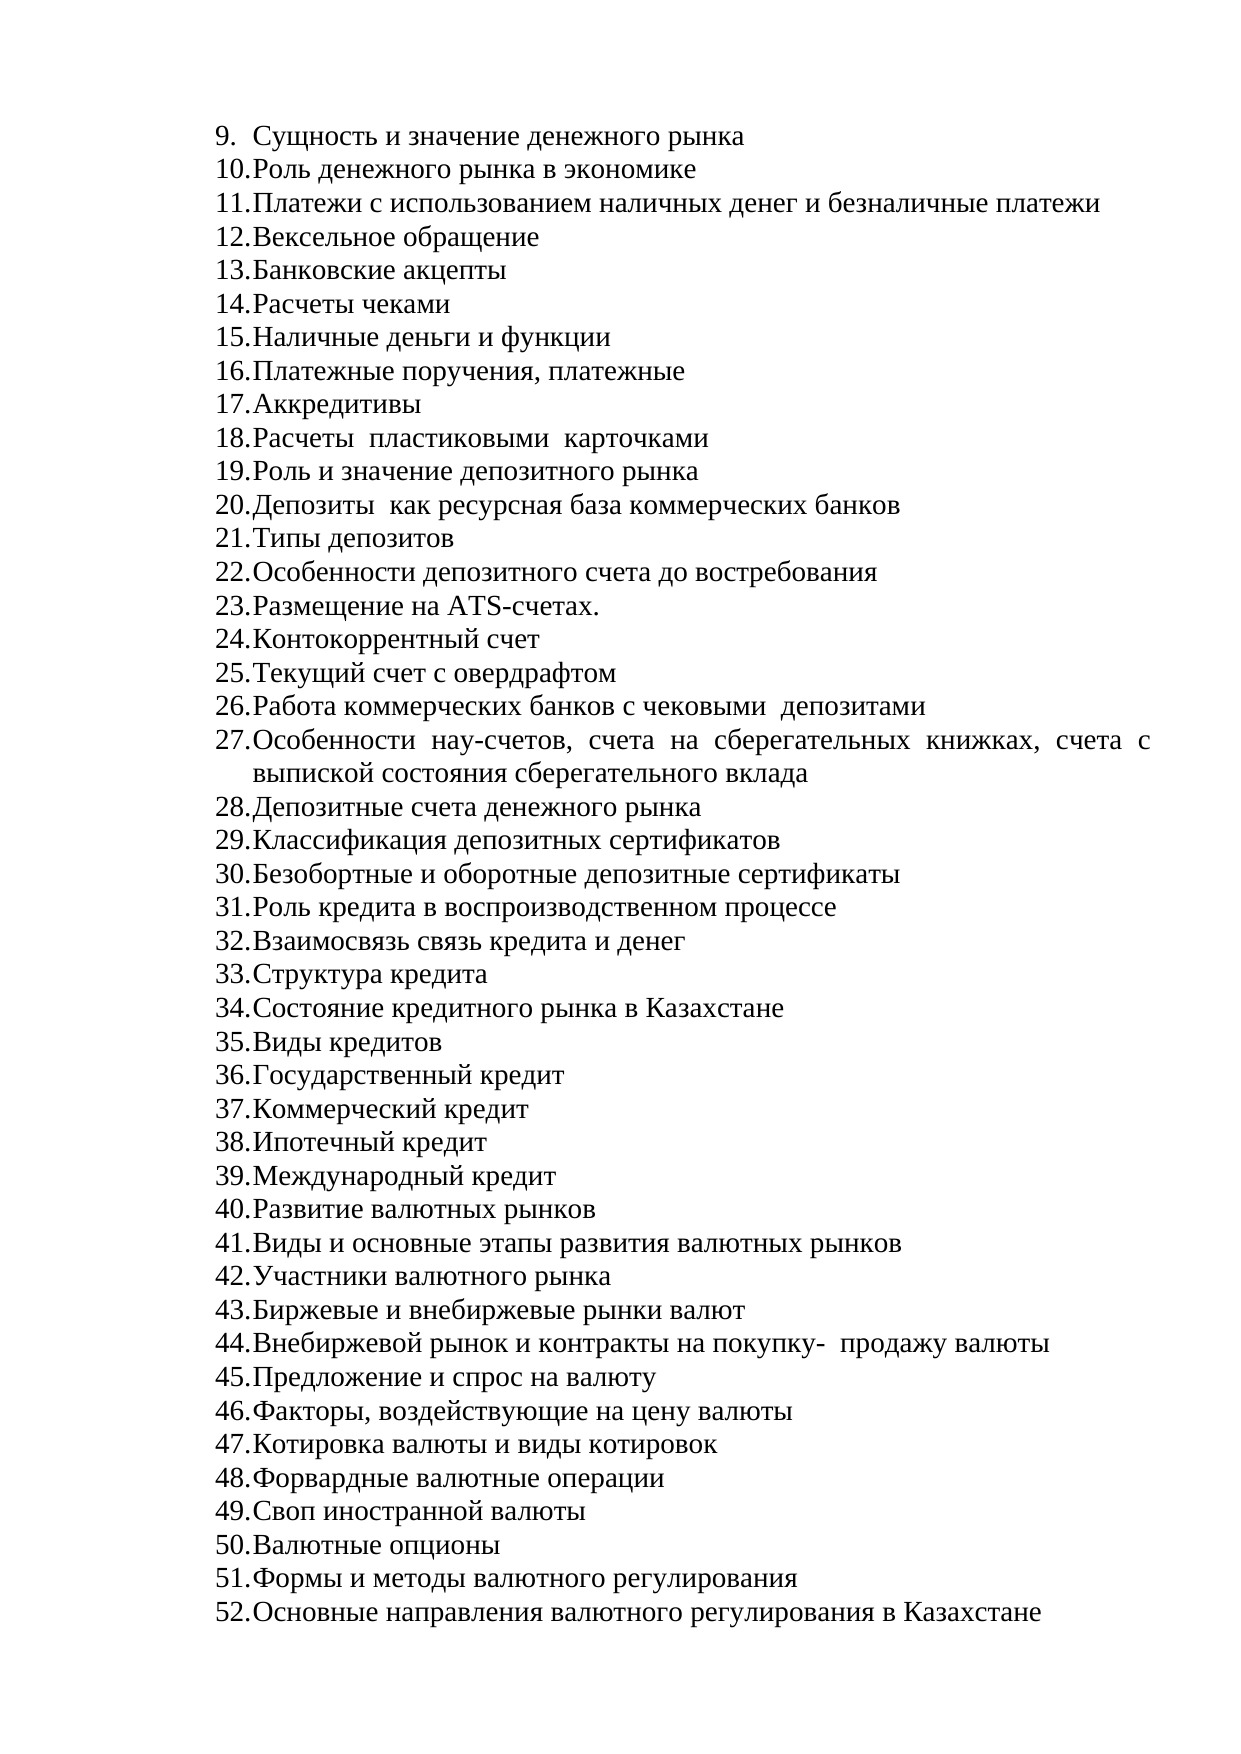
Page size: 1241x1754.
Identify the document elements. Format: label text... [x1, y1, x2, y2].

list Размещение на АТS-счетах. [215, 588, 1152, 621]
list Аккредитивы [215, 386, 1152, 420]
list Расчеты чеками [215, 286, 1152, 319]
list Формы и методы валютного регулирования [215, 1560, 1152, 1594]
list Особенности нау-счетов, счета на сберегательных книжках, счета с выпиской состояния сберегательного вклада [215, 722, 1152, 789]
list Государственный кредит [215, 1057, 1152, 1091]
list Ипотечный кредит [215, 1124, 1152, 1158]
list Классификация депозитных сертификатов [215, 822, 1152, 856]
list Расчеты пластиковыми карточками [215, 420, 1152, 453]
list Внебиржевой рынок и контракты на покупку- продажу валюты [215, 1326, 1152, 1359]
list Валютные опционы [215, 1527, 1152, 1560]
list Платежи с использованием наличных денег и безналичные платежи [215, 185, 1152, 219]
list Виды и основные этапы развития валютных рынков [215, 1225, 1152, 1258]
list Взаимосвязь связь кредита и денег [215, 923, 1152, 957]
list Безобортные и оборотные депозитные сертификаты [215, 856, 1152, 889]
list Форвардные валютные операции [215, 1460, 1152, 1493]
list Факторы, воздействующие на цену валюты [215, 1393, 1152, 1426]
list Депозиты как ресурсная база коммерческих банков [215, 487, 1152, 521]
list Участники валютного рынка [215, 1258, 1152, 1292]
list Своп иностранной валюты [215, 1493, 1152, 1527]
list Биржевые и внебиржевые рынки валют [215, 1292, 1152, 1326]
list Текущий счет с овердрафтом [215, 655, 1152, 688]
list Типы депозитов [215, 521, 1152, 554]
list Котировка валюты и виды котировок [215, 1426, 1152, 1460]
list Структура кредита [215, 957, 1152, 990]
list Виды кредитов [215, 1024, 1152, 1057]
list Депозитные счета денежного рынка [215, 789, 1152, 822]
list Международный кредит [215, 1158, 1152, 1191]
list Работа коммерческих банков с чековыми депозитами [215, 688, 1152, 722]
list Роль кредита в воспроизводственном процессе [215, 889, 1152, 923]
list Наличные деньги и функции [215, 319, 1152, 353]
list Предложение и спрос на валюту [215, 1359, 1152, 1393]
list Основные направления валютного регулирования в Казахстане [215, 1594, 1152, 1627]
list Состояние кредитного рынка в Казахстане [215, 990, 1152, 1024]
list Платежные поручения, платежные [215, 353, 1152, 386]
list Коммерческий кредит [215, 1091, 1152, 1124]
list Сущность и значение денежного рынка [215, 118, 1152, 152]
list Роль и значение депозитного рынка [215, 453, 1152, 487]
list Особенности депозитного счета до востребования [215, 554, 1152, 588]
list Контокоррентный счет [215, 621, 1152, 655]
list Роль денежного рынка в экономике [215, 152, 1152, 185]
list Вексельное обращение [215, 219, 1152, 252]
list Развитие валютных рынков [215, 1191, 1152, 1225]
list Банковские акцепты [215, 252, 1152, 286]
